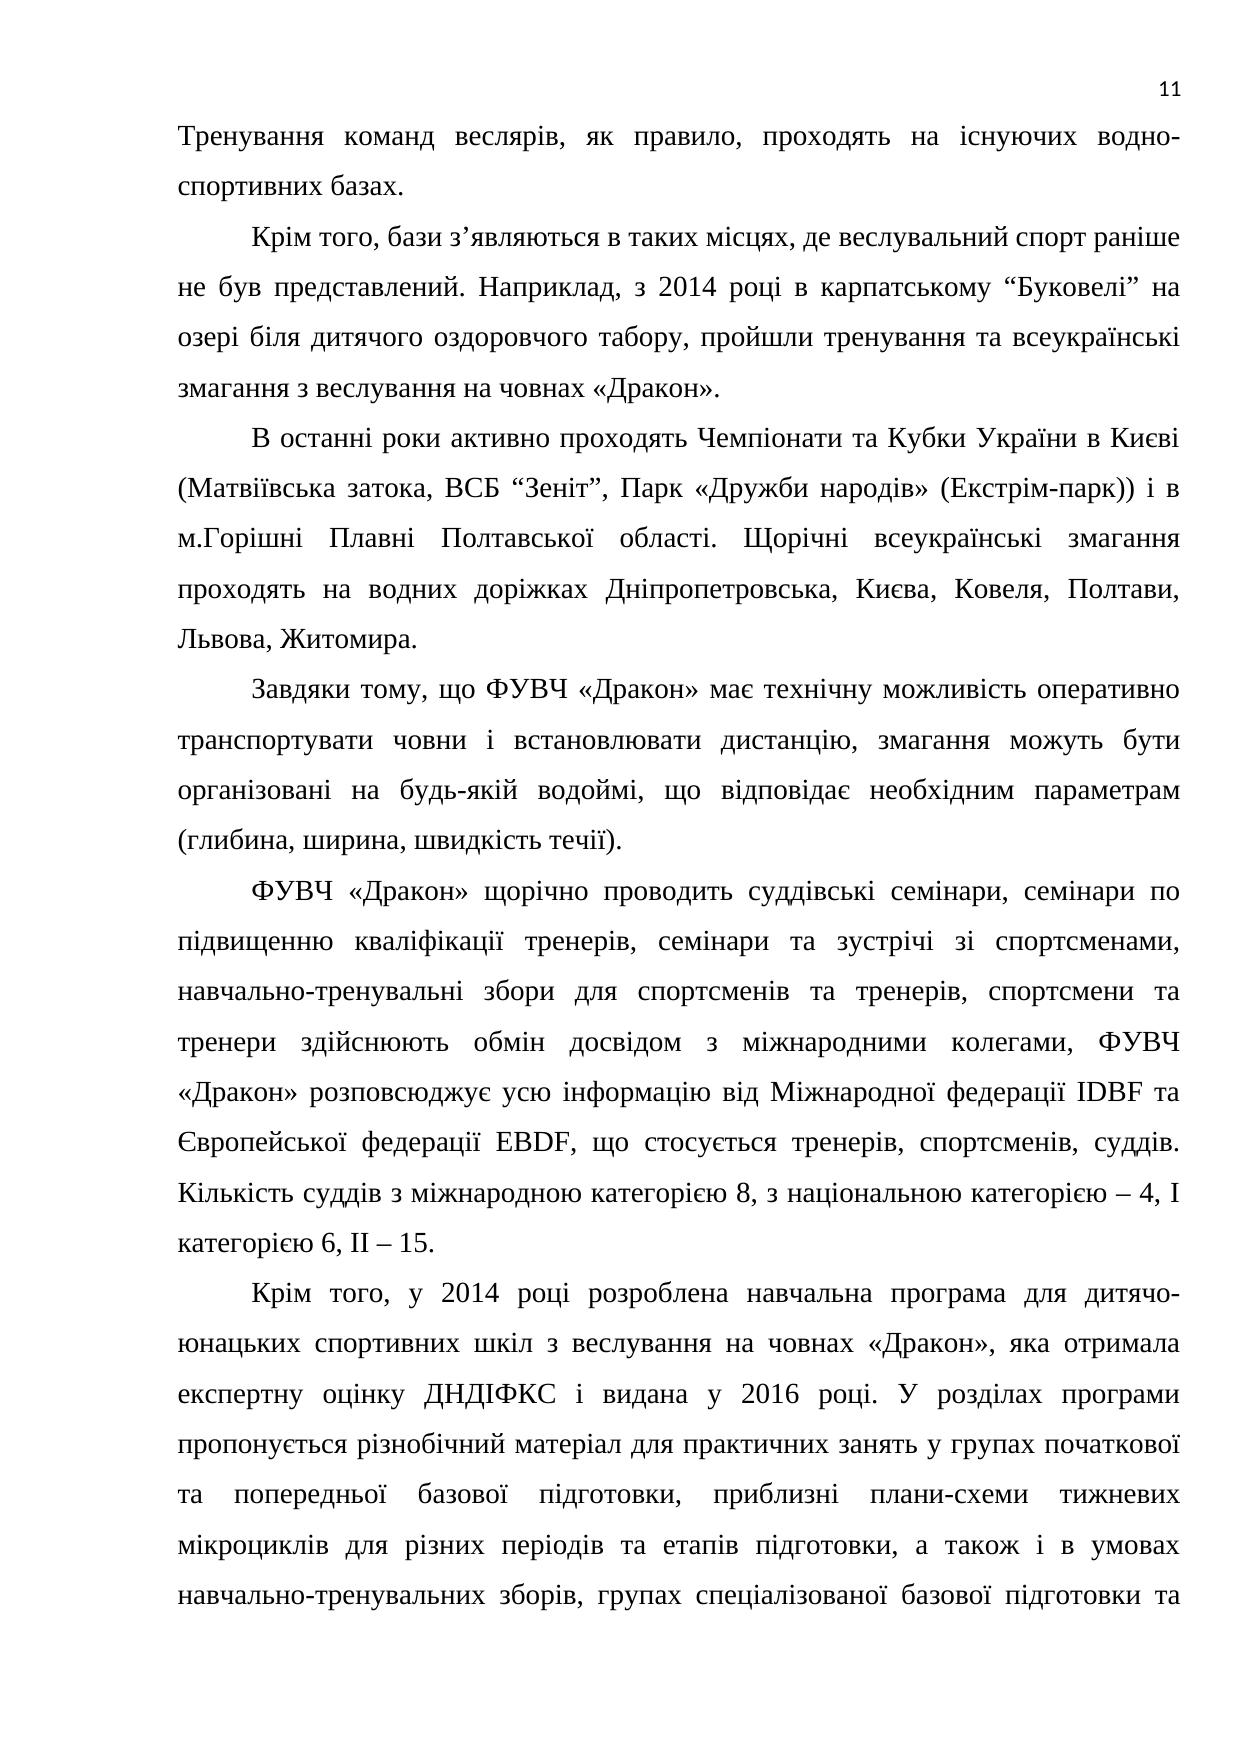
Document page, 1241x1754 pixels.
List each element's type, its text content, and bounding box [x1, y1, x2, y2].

text В останні роки активно проходять Чемпіонати та Кубки України в Києві (Матвіївська затока, ВСБ “Зеніт”, Парк «Дружби народів» (Екстрім-парк)) і в м.Горішні Плавні Полтавської області. Щорічні всеукраїнські змагання проходять на водних доріжках Дніпропетровська, Києва, Ковеля, Полтави, Львова, Житомира. [177, 420, 1181, 655]
text ФУВЧ «Дракон» щорічно проводить суддівські семінари, семінари по підвищенню кваліфікації тренерів, семінари та зустрічі зі спортсменами, навчально-тренувальні збори для спортсменів та тренерів, спортсмени та тренери здійснюють обмін досвідом з міжнародними колегами, ФУВЧ «Дракон» розповсюджує усю інформацію від Міжнародної федерації IDBF та Європейської федерації EBDF, що стосується тренерів, спортсменів, суддів. Кількість суддів з міжнародною категорією 8, з національною категорією – 4, І категорією 6, ІІ – 15. [177, 873, 1181, 1258]
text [177, 118, 1181, 202]
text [177, 1275, 1181, 1611]
text Крім того, бази з’являються в таких місцях, де веслувальний спорт раніше не був представлений. Наприклад, з 2014 році в карпатському “Буковелі” на озері біля дитячого оздоровчого табору, пройшли тренування та всеукраїнські змагання з веслування на човнах «Дракон». [177, 219, 1181, 403]
text Завдяки тому, що ФУВЧ «Дракон» має технічну можливість оперативно транспортувати човни і встановлювати дистанцію, змагання можуть бути організовані на будь-якій водоймі, що відповідає необхідним параметрам (глибина, ширина, швидкість течії). [177, 672, 1181, 856]
